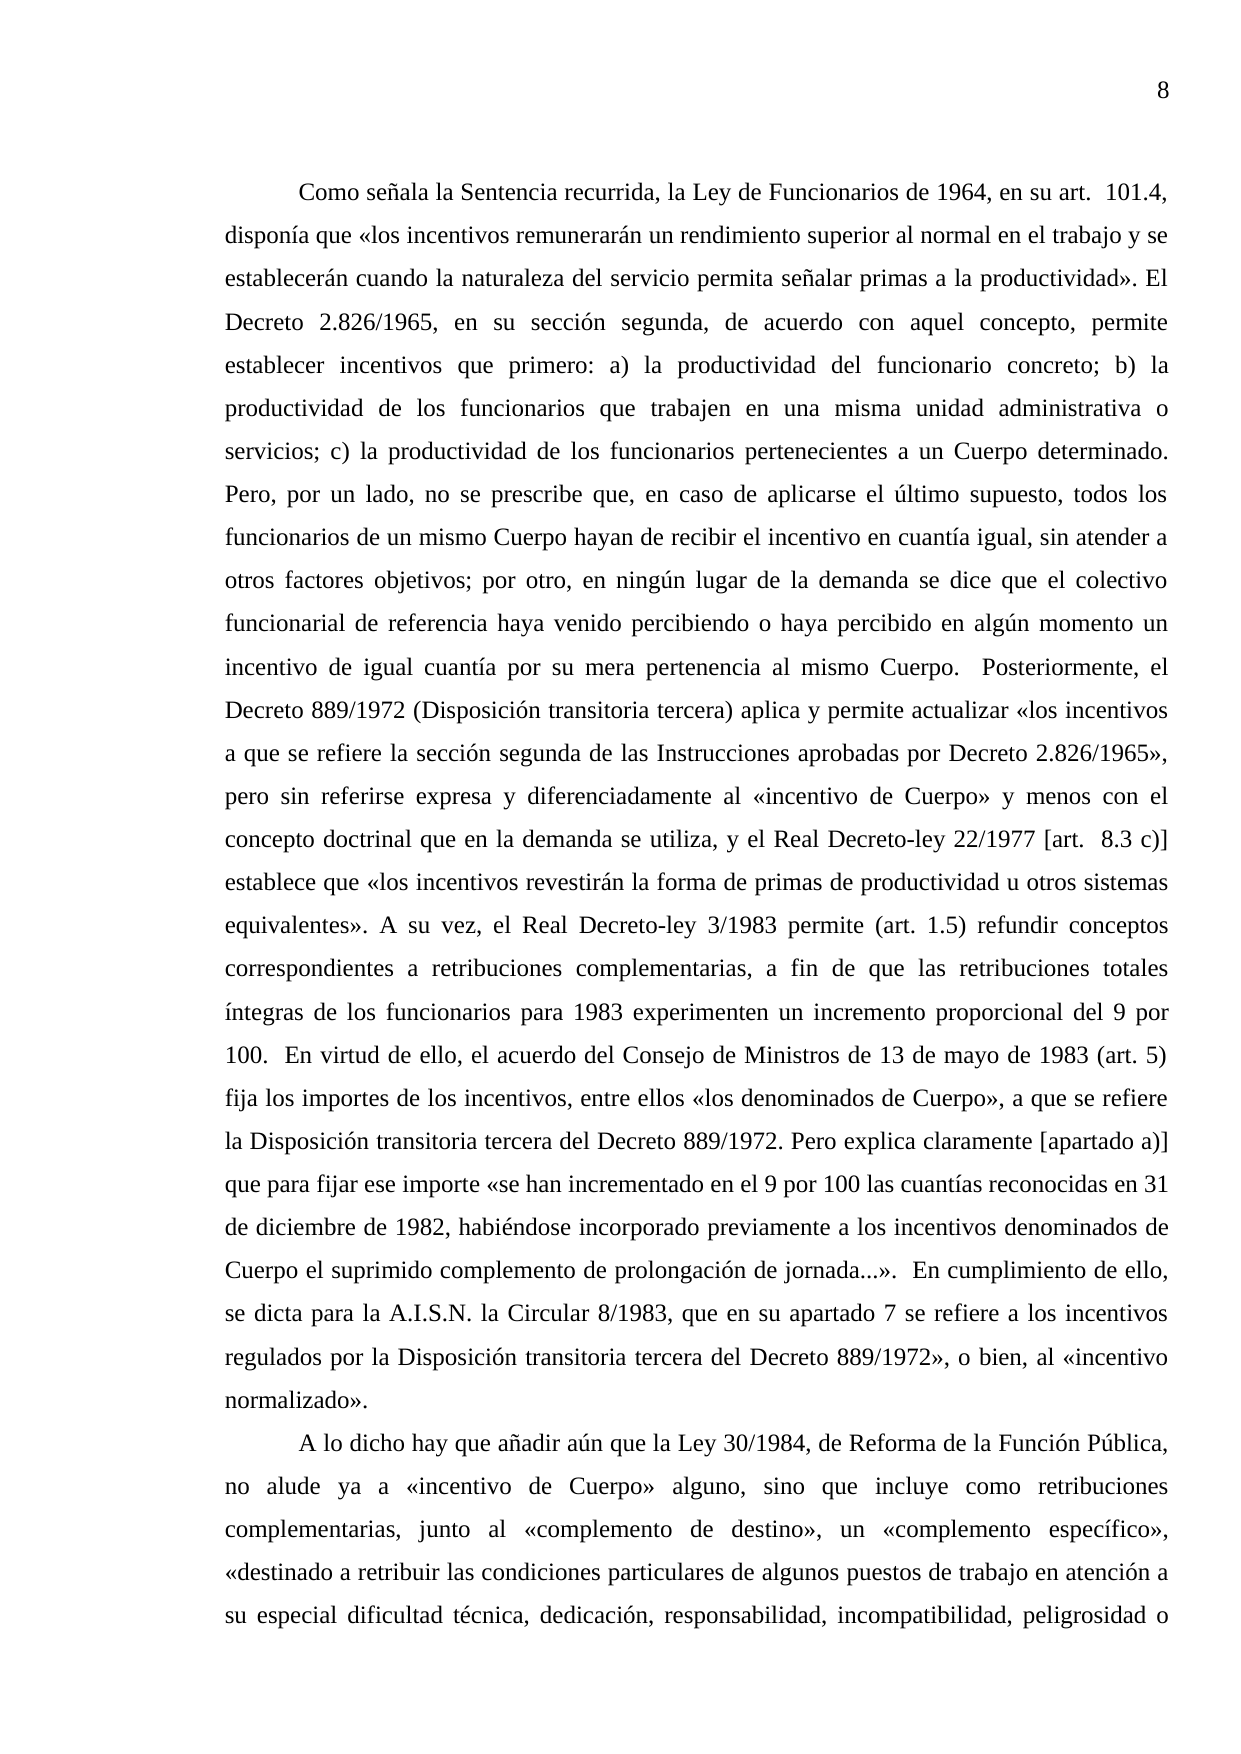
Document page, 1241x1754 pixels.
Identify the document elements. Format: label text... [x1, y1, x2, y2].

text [224, 1428, 1169, 1629]
text Como señala la Sentencia recurrida, la Ley de Funcionarios de 1964, en su art. 101.4, disponía que «los incentivos remunerarán un rendimiento superior al normal en el trabajo y se establecerán cuando la naturaleza del servicio permita señalar primas a la productividad». El Decreto 2.826/1965, en su sección segunda, de acuerdo con aquel concepto, permite establecer incentivos que primero: a) la productividad del funcionario concreto; b) la productividad de los funcionarios que trabajen en una misma unidad administrativa o servicios; c) la productividad de los funcionarios pertenecientes a un Cuerpo determinado. Pero, por un lado, no se prescribe que, en caso de aplicarse el último supuesto, todos los funcionarios de un mismo Cuerpo hayan de recibir el incentivo en cuantía igual, sin atender a otros factores objetivos; por otro, en ningún lugar de la demanda se dice que el colectivo funcionarial de referencia haya venido percibiendo o haya percibido en algún momento un incentivo de igual cuantía por su mera pertenencia al mismo Cuerpo. Posteriormente, el Decreto 889/1972 (Disposición transitoria tercera) aplica y permite actualizar «los incentivos a que se refiere la sección segunda de las Instrucciones aprobadas por Decreto 2.826/1965», pero sin referirse expresa y diferenciadamente al «incentivo de Cuerpo» y menos con el concepto doctrinal que en la demanda se utiliza, y el Real Decreto-ley 22/1977 [art. 8.3 c)] establece que «los incentivos revestirán la forma de primas de productividad u otros sistemas equivalentes». A su vez, el Real Decreto-ley 3/1983 permite (art. 1.5) refundir conceptos correspondientes a retribuciones complementarias, a fin de que las retribuciones totales íntegras de los funcionarios para 1983 experimenten un incremento proporcional del 9 por 100. En virtud de ello, el acuerdo del Consejo de Ministros de 13 de mayo de 1983 (art. 5) fija los importes de los incentivos, entre ellos «los denominados de Cuerpo», a que se refiere la Disposición transitoria tercera del Decreto 889/1972. Pero explica claramente [apartado a)] que para fijar ese importe «se han incrementado en el 9 por 100 las cuantías reconocidas en 31 de diciembre de 1982, habiéndose incorporado previamente a los incentivos denominados de Cuerpo el suprimido complemento de prolongación de jornada...». En cumplimiento de ello, se dicta para la A.I.S.N. la Circular 8/1983, que en su apartado 7 se refiere a los incentivos regulados por la Disposición transitoria tercera del Decreto 889/1972», o bien, al «incentivo normalizado». [224, 177, 1169, 1413]
